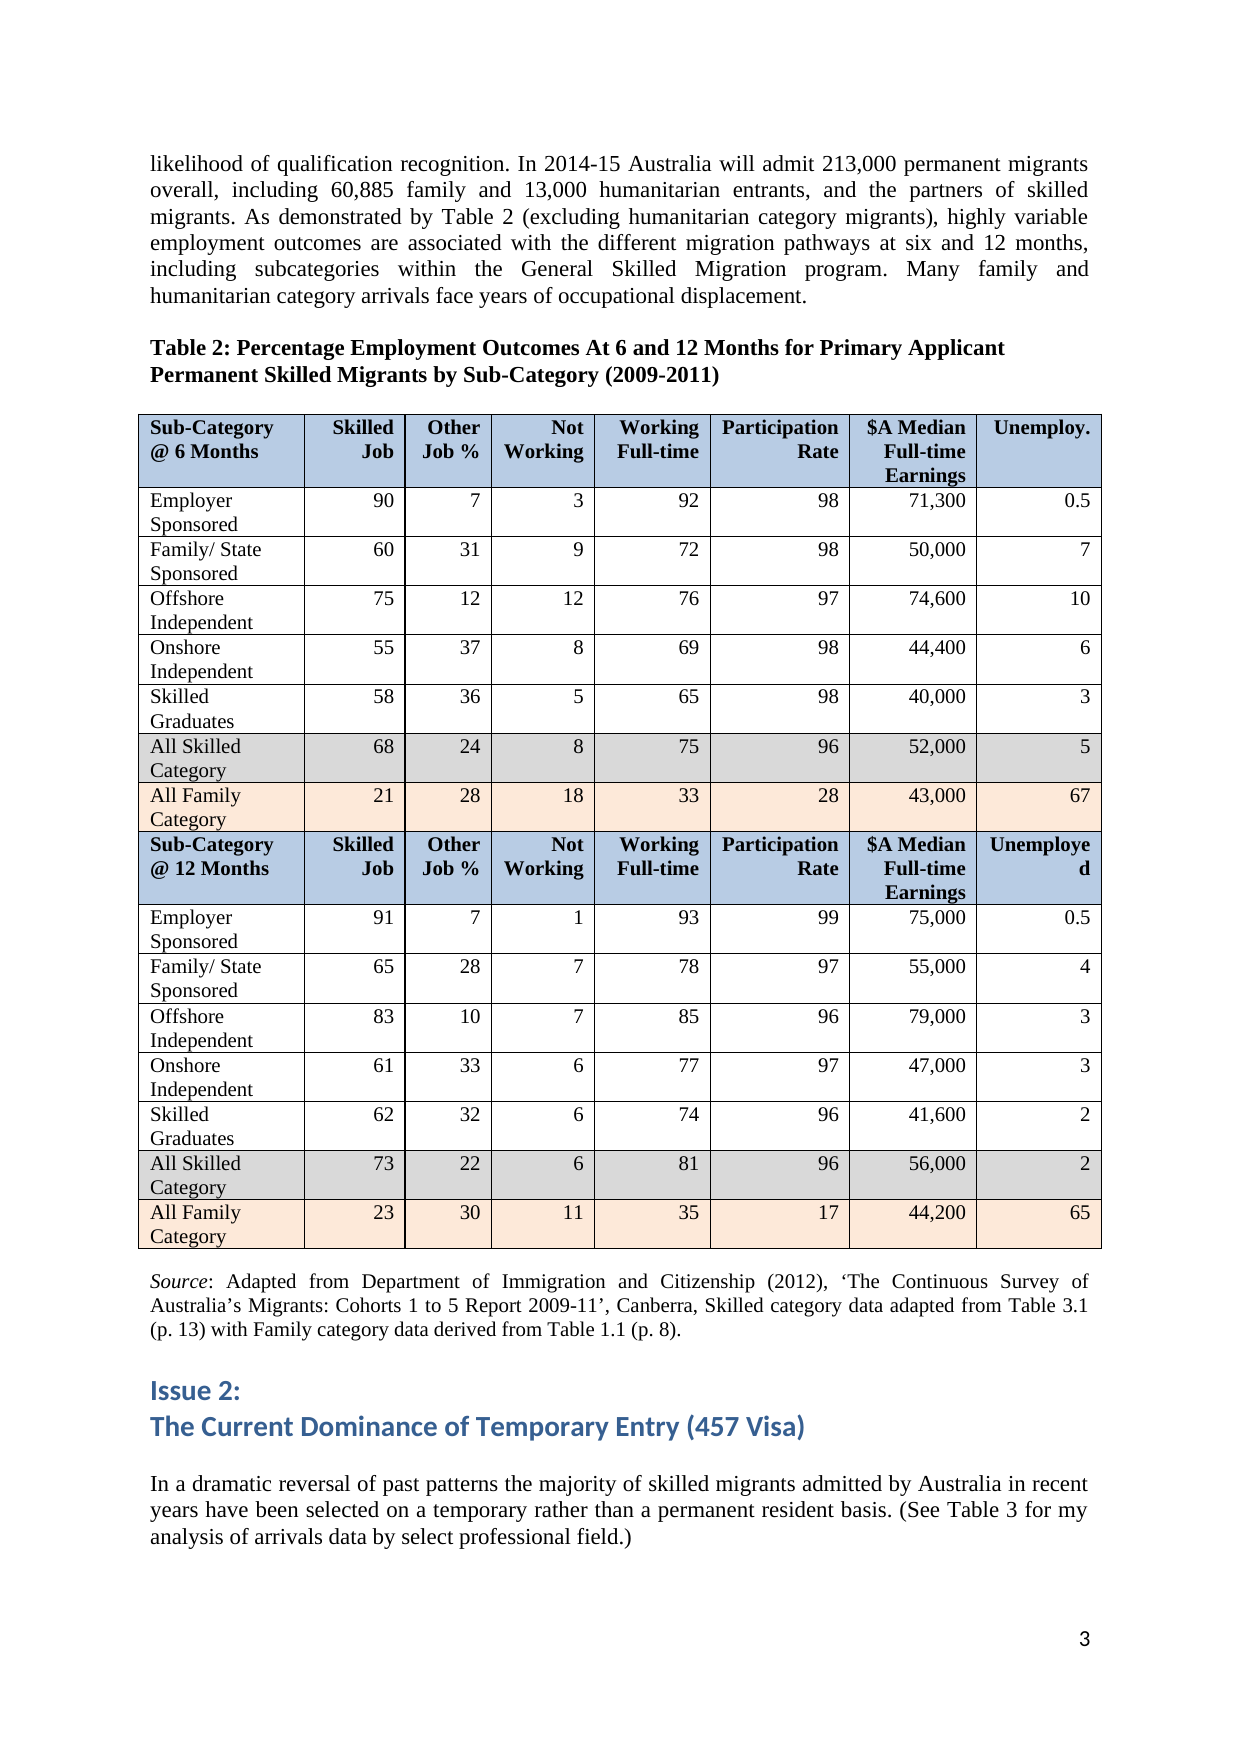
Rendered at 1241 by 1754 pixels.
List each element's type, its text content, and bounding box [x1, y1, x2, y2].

table_header Other Job % [406, 415, 491, 487]
table_cell 6 [492, 1053, 594, 1101]
table_cell Employer Sponsored [139, 905, 304, 953]
table_cell 96 [711, 1004, 849, 1052]
table_cell 43,000 [850, 783, 976, 831]
table_cell 40,000 [850, 685, 976, 733]
table_cell 71,300 [850, 488, 976, 536]
table_cell 75 [595, 734, 710, 782]
table_cell 96 [711, 1102, 849, 1150]
table_cell 41,600 [850, 1102, 976, 1150]
table_cell 97 [711, 1053, 849, 1101]
table_cell Other Job % [406, 832, 491, 904]
table_cell 0.5 [977, 488, 1101, 536]
table_cell 3 [977, 1053, 1101, 1101]
table_cell 65 [595, 685, 710, 733]
table_cell 7 [406, 488, 491, 536]
table_cell 11 [492, 1200, 594, 1248]
text The Current Dominance of Temporary Entry (457 Visa) [150, 1408, 1090, 1444]
table_cell 5 [492, 685, 594, 733]
table_cell 65 [305, 954, 404, 1002]
table_cell 1 [492, 905, 594, 953]
table_cell 6 [492, 1102, 594, 1150]
table_cell Skilled Graduates [139, 1102, 304, 1150]
table_header Working Full-time [595, 415, 710, 487]
table_cell 60 [305, 537, 404, 585]
table_header Sub-Category @ 6 Months [139, 415, 304, 487]
table_cell 47,000 [850, 1053, 976, 1101]
table_cell 81 [595, 1151, 710, 1199]
table_cell 23 [305, 1200, 404, 1248]
table_cell 28 [406, 954, 491, 1002]
table_cell 98 [711, 635, 849, 683]
table_cell 72 [595, 537, 710, 585]
table_cell 96 [711, 734, 849, 782]
text Issue 2: [150, 1372, 1090, 1408]
table_cell 90 [305, 488, 404, 536]
text In a dramatic reversal of past patterns the majority of skilled migrants admitted by Australia in recent years have been selected on a temporary rather than a permanent resident basis. (See Table 3 for my analysis of arrivals data by select professional field.) [150, 1470, 1090, 1549]
table_cell 93 [595, 905, 710, 953]
table_cell 8 [492, 734, 594, 782]
table_cell Offshore Independent [139, 586, 304, 634]
table_cell 17 [711, 1200, 849, 1248]
table_cell 28 [406, 783, 491, 831]
table_cell Onshore Independent [139, 1053, 304, 1101]
table_cell Onshore Independent [139, 635, 304, 683]
table_cell 75,000 [850, 905, 976, 953]
table_cell 77 [595, 1053, 710, 1101]
text Table 2: Percentage Employment Outcomes At 6 and 12 Months for Primary Applicant Permanent Skilled Migrants by Sub-Category (2009-2011) [150, 334, 1090, 387]
table_cell Participation Rate [711, 832, 849, 904]
table_cell 68 [305, 734, 404, 782]
table_cell 85 [595, 1004, 710, 1052]
table_cell 12 [406, 586, 491, 634]
table_cell 75 [305, 586, 404, 634]
table_cell 52,000 [850, 734, 976, 782]
text Source: Adapted from Department of Immigration and Citizenship (2012), ‘The Continuous Survey of Australia’s Migrants: Cohorts 1 to 5 Report 2009-11’, Canberra, Skilled category data adapted from Table 3.1 (p. 13) with Family category data derived from Table 1.1 (p. 8). [150, 1268, 1090, 1341]
table_cell 98 [711, 685, 849, 733]
table_cell 7 [977, 537, 1101, 585]
table_cell 98 [711, 537, 849, 585]
table_cell 33 [406, 1053, 491, 1101]
table_cell 50,000 [850, 537, 976, 585]
table_cell 7 [492, 954, 594, 1002]
table_cell 4 [977, 954, 1101, 1002]
table_cell Unemployed [977, 832, 1101, 904]
table_cell 6 [492, 1151, 594, 1199]
table_cell 7 [406, 905, 491, 953]
table_cell 8 [492, 635, 594, 683]
table_cell 76 [595, 586, 710, 634]
table_cell 9 [492, 537, 594, 585]
table_cell 79,000 [850, 1004, 976, 1052]
table_cell 91 [305, 905, 404, 953]
table_cell Skilled Job [305, 832, 404, 904]
table_cell 7 [492, 1004, 594, 1052]
table_cell 97 [711, 586, 849, 634]
table_cell 99 [711, 905, 849, 953]
table_cell 32 [406, 1102, 491, 1150]
table_cell 97 [711, 954, 849, 1002]
table_cell 61 [305, 1053, 404, 1101]
table_cell Not Working [492, 832, 594, 904]
table_cell 35 [595, 1200, 710, 1248]
table_cell Skilled Graduates [139, 685, 304, 733]
table_cell 78 [595, 954, 710, 1002]
table_cell 96 [711, 1151, 849, 1199]
table_cell Working Full-time [595, 832, 710, 904]
table_cell 12 [492, 586, 594, 634]
table_cell 30 [406, 1200, 491, 1248]
table_cell 56,000 [850, 1151, 976, 1199]
table_cell 69 [595, 635, 710, 683]
table_cell 2 [977, 1151, 1101, 1199]
table_cell 6 [977, 635, 1101, 683]
table_cell 36 [406, 685, 491, 733]
table_cell 21 [305, 783, 404, 831]
table_cell 83 [305, 1004, 404, 1052]
table_cell 58 [305, 685, 404, 733]
table_cell All Skilled Category [139, 734, 304, 782]
table_cell 2 [977, 1102, 1101, 1150]
table_cell 3 [977, 685, 1101, 733]
table_cell 24 [406, 734, 491, 782]
table_cell Offshore Independent [139, 1004, 304, 1052]
table_cell 74,600 [850, 586, 976, 634]
table_cell 62 [305, 1102, 404, 1150]
table_cell All Family Category [139, 1200, 304, 1248]
table_cell 10 [977, 586, 1101, 634]
table_cell 18 [492, 783, 594, 831]
table_cell 0.5 [977, 905, 1101, 953]
table_cell $A Median Full-time Earnings [850, 832, 976, 904]
table_cell Employer Sponsored [139, 488, 304, 536]
table_header Not Working [492, 415, 594, 487]
table_cell 44,400 [850, 635, 976, 683]
table_cell Sub-Category @ 12 Months [139, 832, 304, 904]
table_cell 10 [406, 1004, 491, 1052]
table_cell All Skilled Category [139, 1151, 304, 1199]
table_cell 65 [977, 1200, 1101, 1248]
table_cell 55,000 [850, 954, 976, 1002]
table_header $A Median Full-time Earnings [850, 415, 976, 487]
table_cell All Family Category [139, 783, 304, 831]
table_cell Family/ State Sponsored [139, 954, 304, 1002]
table_cell 98 [711, 488, 849, 536]
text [150, 150, 1090, 308]
table_cell 22 [406, 1151, 491, 1199]
table_header Unemploy. [977, 415, 1101, 487]
table_cell 3 [492, 488, 594, 536]
table_cell 37 [406, 635, 491, 683]
table_cell 3 [977, 1004, 1101, 1052]
table_cell 74 [595, 1102, 710, 1150]
table_cell 44,200 [850, 1200, 976, 1248]
table_cell Family/ State Sponsored [139, 537, 304, 585]
table_header Skilled Job [305, 415, 404, 487]
table_cell 67 [977, 783, 1101, 831]
table_cell 5 [977, 734, 1101, 782]
table_header Participation Rate [711, 415, 849, 487]
table_cell 55 [305, 635, 404, 683]
table_cell 31 [406, 537, 491, 585]
table_cell 73 [305, 1151, 404, 1199]
table_cell 92 [595, 488, 710, 536]
table_cell 28 [711, 783, 849, 831]
table_cell 33 [595, 783, 710, 831]
